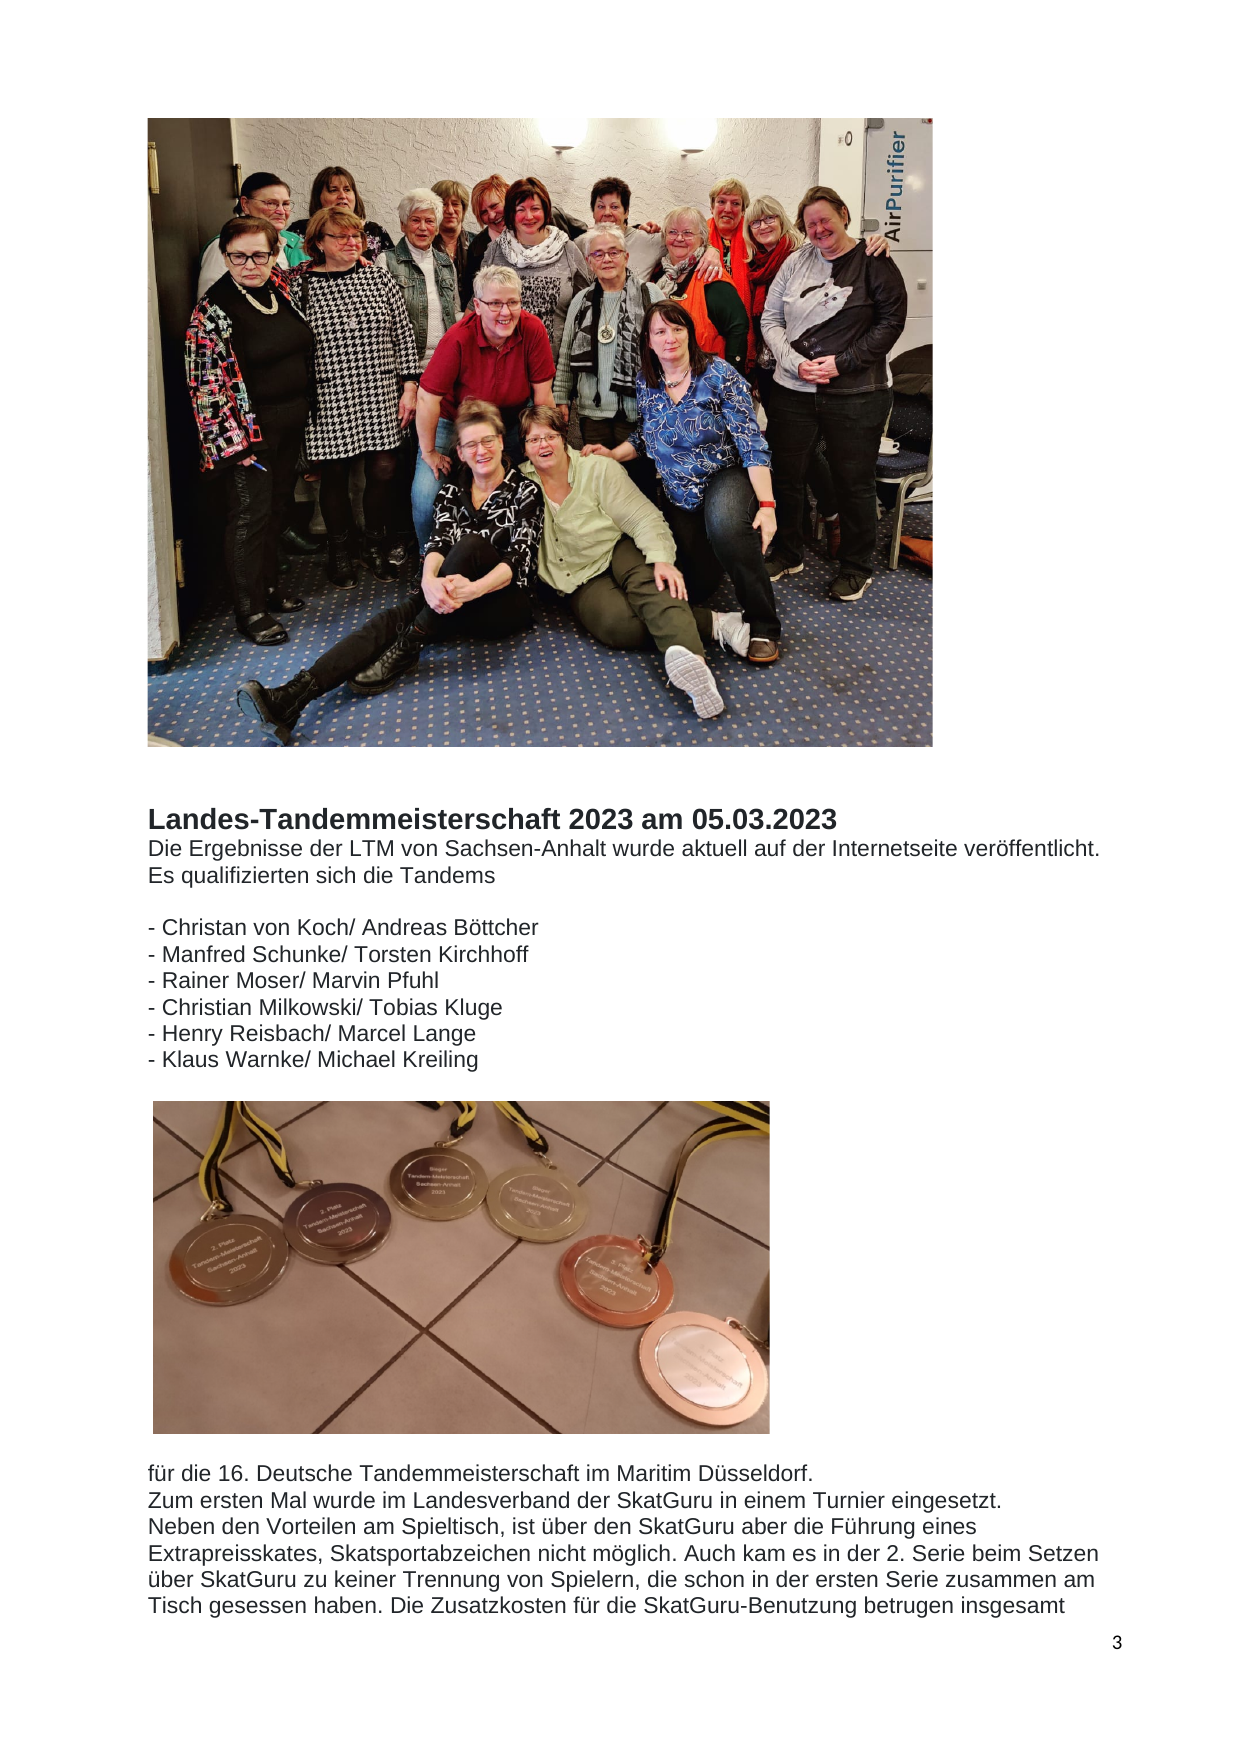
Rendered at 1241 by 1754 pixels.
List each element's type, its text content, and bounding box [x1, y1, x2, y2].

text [148, 1513, 1122, 1618]
text Die Ergebnisse der LTM von Sachsen-Anhalt wurde aktuell auf der Internetseite veröffentlicht. Es qualifizierten sich die Tandems - Christan von Koch/ Andreas Böttcher - Manfred Schunke/ Torsten Kirchhoff - Rainer Moser/ Marvin Pfuhl - Christian Milkowski/ Tobias Kluge - Henry Reisbach/ Marcel Lange - Klaus Warnke/ Michael Kreiling [148, 835, 1122, 1072]
text Zum ersten Mal wurde im Landesverband der SkatGuru in einem Turnier eingesetzt. [148, 1487, 1122, 1513]
text Landes-Tandemmeisterschaft 2023 am 05.03.2023 [148, 802, 1122, 835]
picture [153, 1101, 770, 1434]
picture [147, 118, 933, 747]
